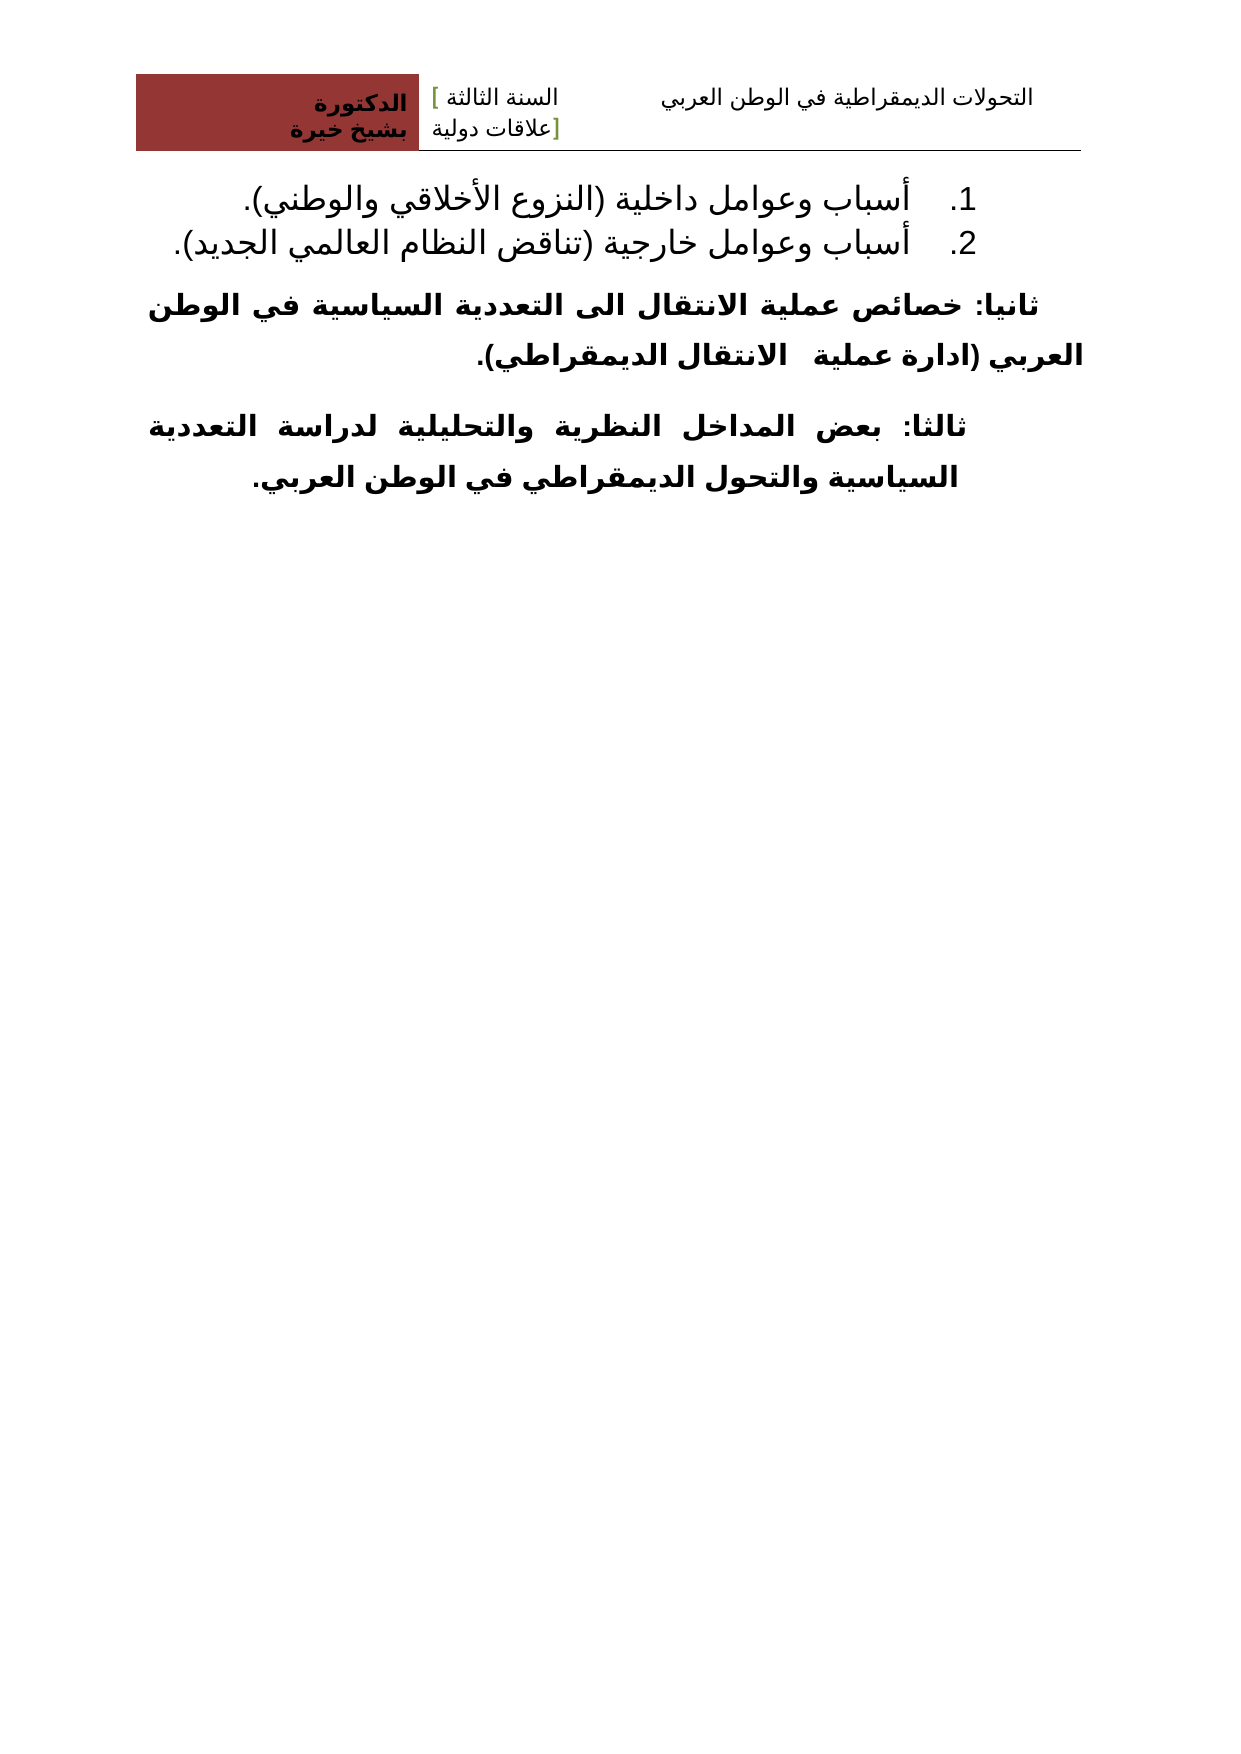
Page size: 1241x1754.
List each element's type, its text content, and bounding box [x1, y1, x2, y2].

text ثالثا: بعض المداخل النظرية والتحليلية لدراسة التعددية السياسية والتحول الديمقراطي في الوطن العربي. [148, 409, 1085, 493]
text ثانيا: خصائص عملية الانتقال الى التعددية السياسية في الوطن العربي (ادارة عملية الانتقال الديمقراطي). [148, 288, 1085, 372]
list أسباب وعوامل داخلية (النزوع الأخلاقي والوطني). [148, 179, 949, 217]
list أسباب وعوامل خارجية (تناقض النظام العالمي الجديد). [148, 223, 949, 261]
